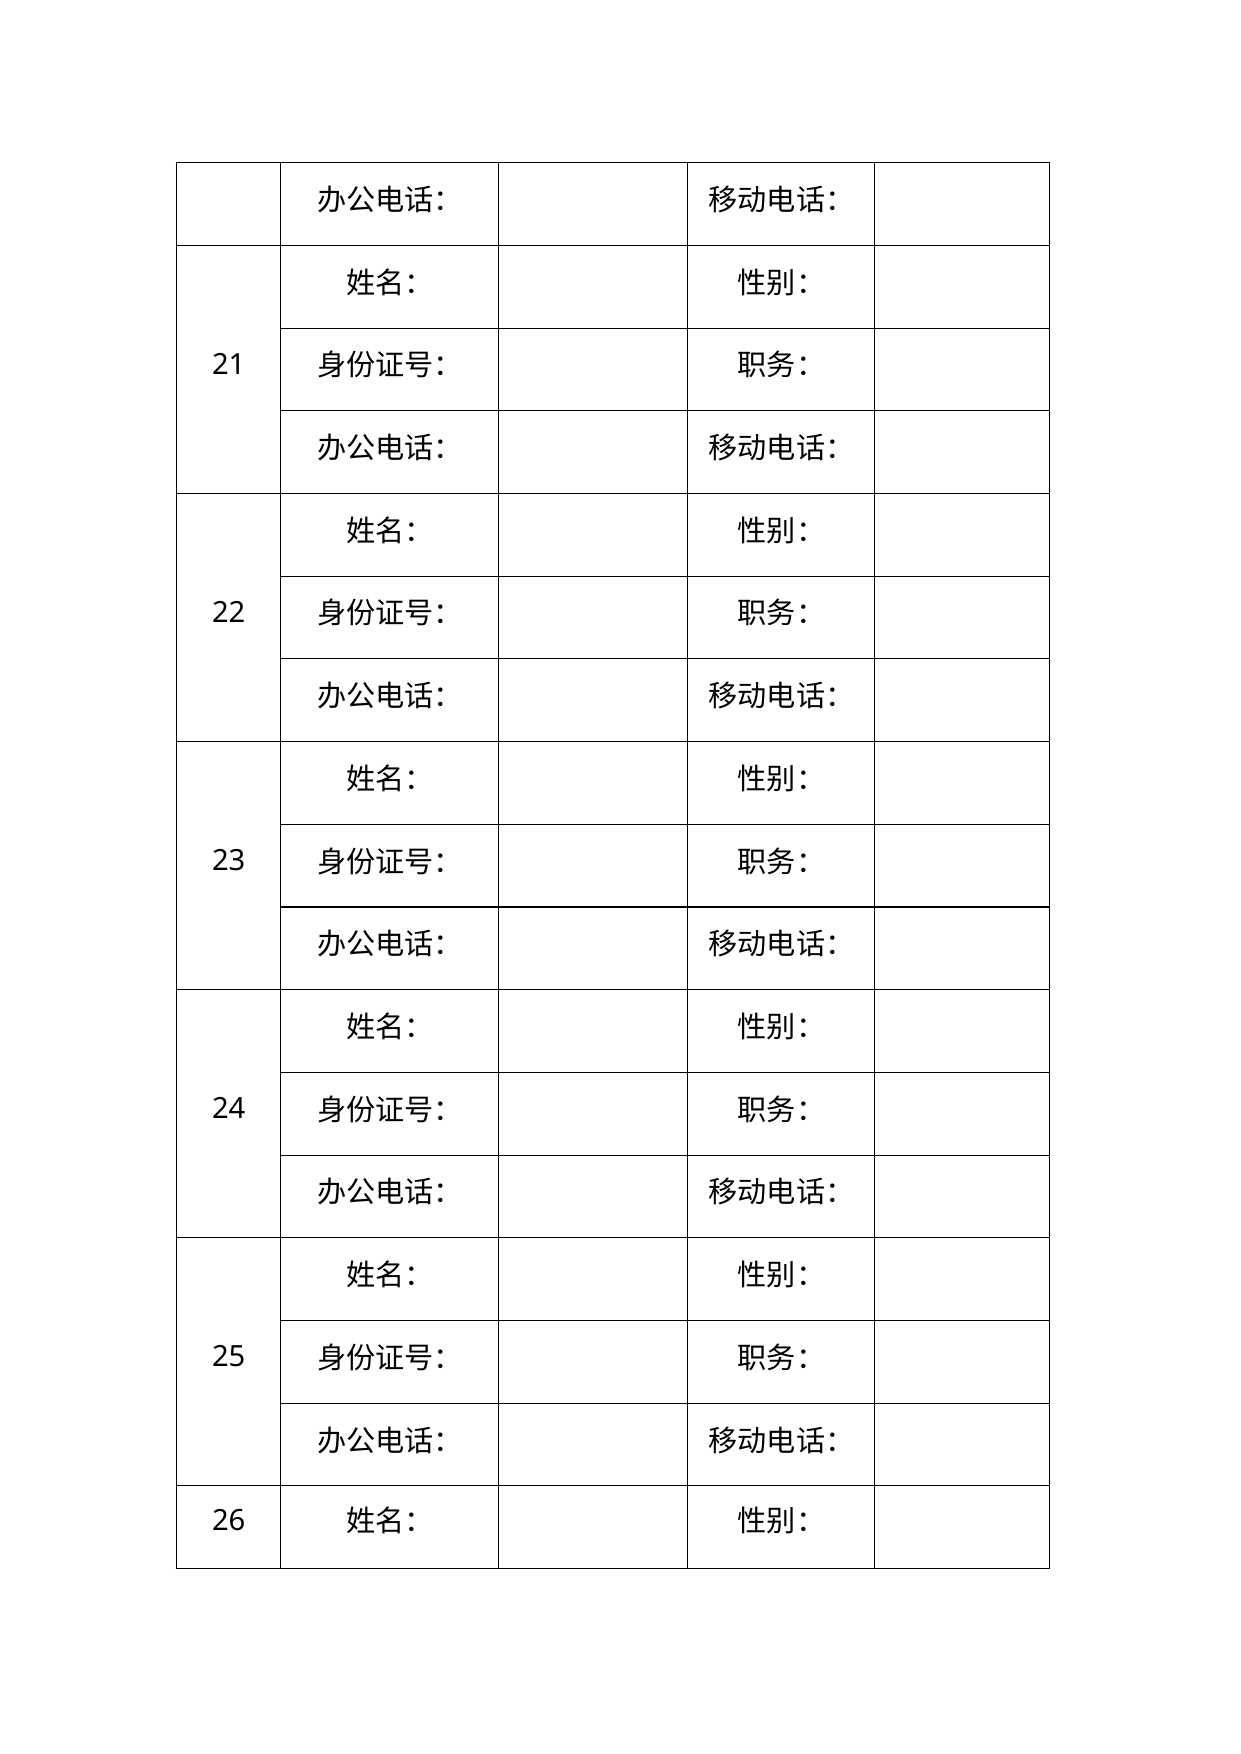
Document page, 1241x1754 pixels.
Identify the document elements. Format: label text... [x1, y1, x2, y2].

table_cell 移动电话： [688, 908, 874, 989]
table_cell [499, 246, 687, 327]
table_cell 性别： [688, 1486, 874, 1568]
table_cell 职务： [688, 577, 874, 658]
table_cell 姓名： [281, 1238, 498, 1320]
table_cell 23 [177, 742, 280, 989]
table_cell [499, 577, 687, 658]
table_cell 性别： [688, 494, 874, 576]
table_cell [875, 577, 1049, 658]
table_cell [875, 246, 1049, 327]
table_cell 移动电话： [688, 411, 874, 493]
table_cell 身份证号： [281, 329, 498, 410]
table_cell 身份证号： [281, 1321, 498, 1403]
table_cell 办公电话： [281, 659, 498, 741]
table_cell 26 [177, 1486, 280, 1568]
table_cell [875, 1404, 1049, 1485]
table_cell 21 [177, 246, 280, 493]
table_cell [875, 494, 1049, 576]
table_cell 移动电话： [688, 1156, 874, 1237]
table_cell [499, 1321, 687, 1403]
table_cell [875, 163, 1049, 245]
table_cell [875, 742, 1049, 824]
table_cell 性别： [688, 742, 874, 824]
table_cell [499, 825, 687, 906]
table_cell [875, 659, 1049, 741]
table_cell [875, 1486, 1049, 1568]
table_cell 移动电话： [688, 163, 874, 245]
table_cell [875, 1156, 1049, 1237]
table_cell 办公电话： [281, 908, 498, 989]
table_cell [875, 908, 1049, 989]
table_cell 办公电话： [281, 411, 498, 493]
table_cell [875, 1321, 1049, 1403]
table_cell 职务： [688, 1073, 874, 1154]
table_cell [499, 1156, 687, 1237]
table_cell 姓名： [281, 990, 498, 1072]
table_cell 职务： [688, 329, 874, 410]
table_cell 职务： [688, 1321, 874, 1403]
table_cell [875, 990, 1049, 1072]
table_cell [875, 825, 1049, 906]
table_cell 姓名： [281, 742, 498, 824]
table_cell 姓名： [281, 494, 498, 576]
table_cell [499, 1486, 687, 1568]
table_cell [875, 1073, 1049, 1154]
table_cell [875, 329, 1049, 410]
table_cell [499, 742, 687, 824]
table_cell 姓名： [281, 246, 498, 327]
table_cell [499, 329, 687, 410]
table_cell 24 [177, 990, 280, 1237]
table_cell 身份证号： [281, 825, 498, 906]
table_cell 性别： [688, 1238, 874, 1320]
table_cell [499, 1404, 687, 1485]
table_cell 移动电话： [688, 659, 874, 741]
table_cell 性别： [688, 990, 874, 1072]
table_cell [499, 1238, 687, 1320]
table_cell 25 [177, 1238, 280, 1485]
table_cell [875, 1238, 1049, 1320]
table_cell [499, 990, 687, 1072]
table_cell 身份证号： [281, 1073, 498, 1154]
table_cell [499, 659, 687, 741]
table_cell [499, 1073, 687, 1154]
table_cell 办公电话： [281, 1404, 498, 1485]
table_cell 身份证号： [281, 577, 498, 658]
table_cell [499, 494, 687, 576]
table_cell [875, 411, 1049, 493]
table_cell 姓名： [281, 1486, 498, 1568]
table_cell [499, 908, 687, 989]
table_cell 性别： [688, 246, 874, 327]
table_cell 职务： [688, 825, 874, 906]
table_cell [499, 163, 687, 245]
table_cell 移动电话： [688, 1404, 874, 1485]
table_cell 办公电话： [281, 163, 498, 245]
table_cell 22 [177, 494, 280, 741]
table_cell 办公电话： [281, 1156, 498, 1237]
table_cell [499, 411, 687, 493]
